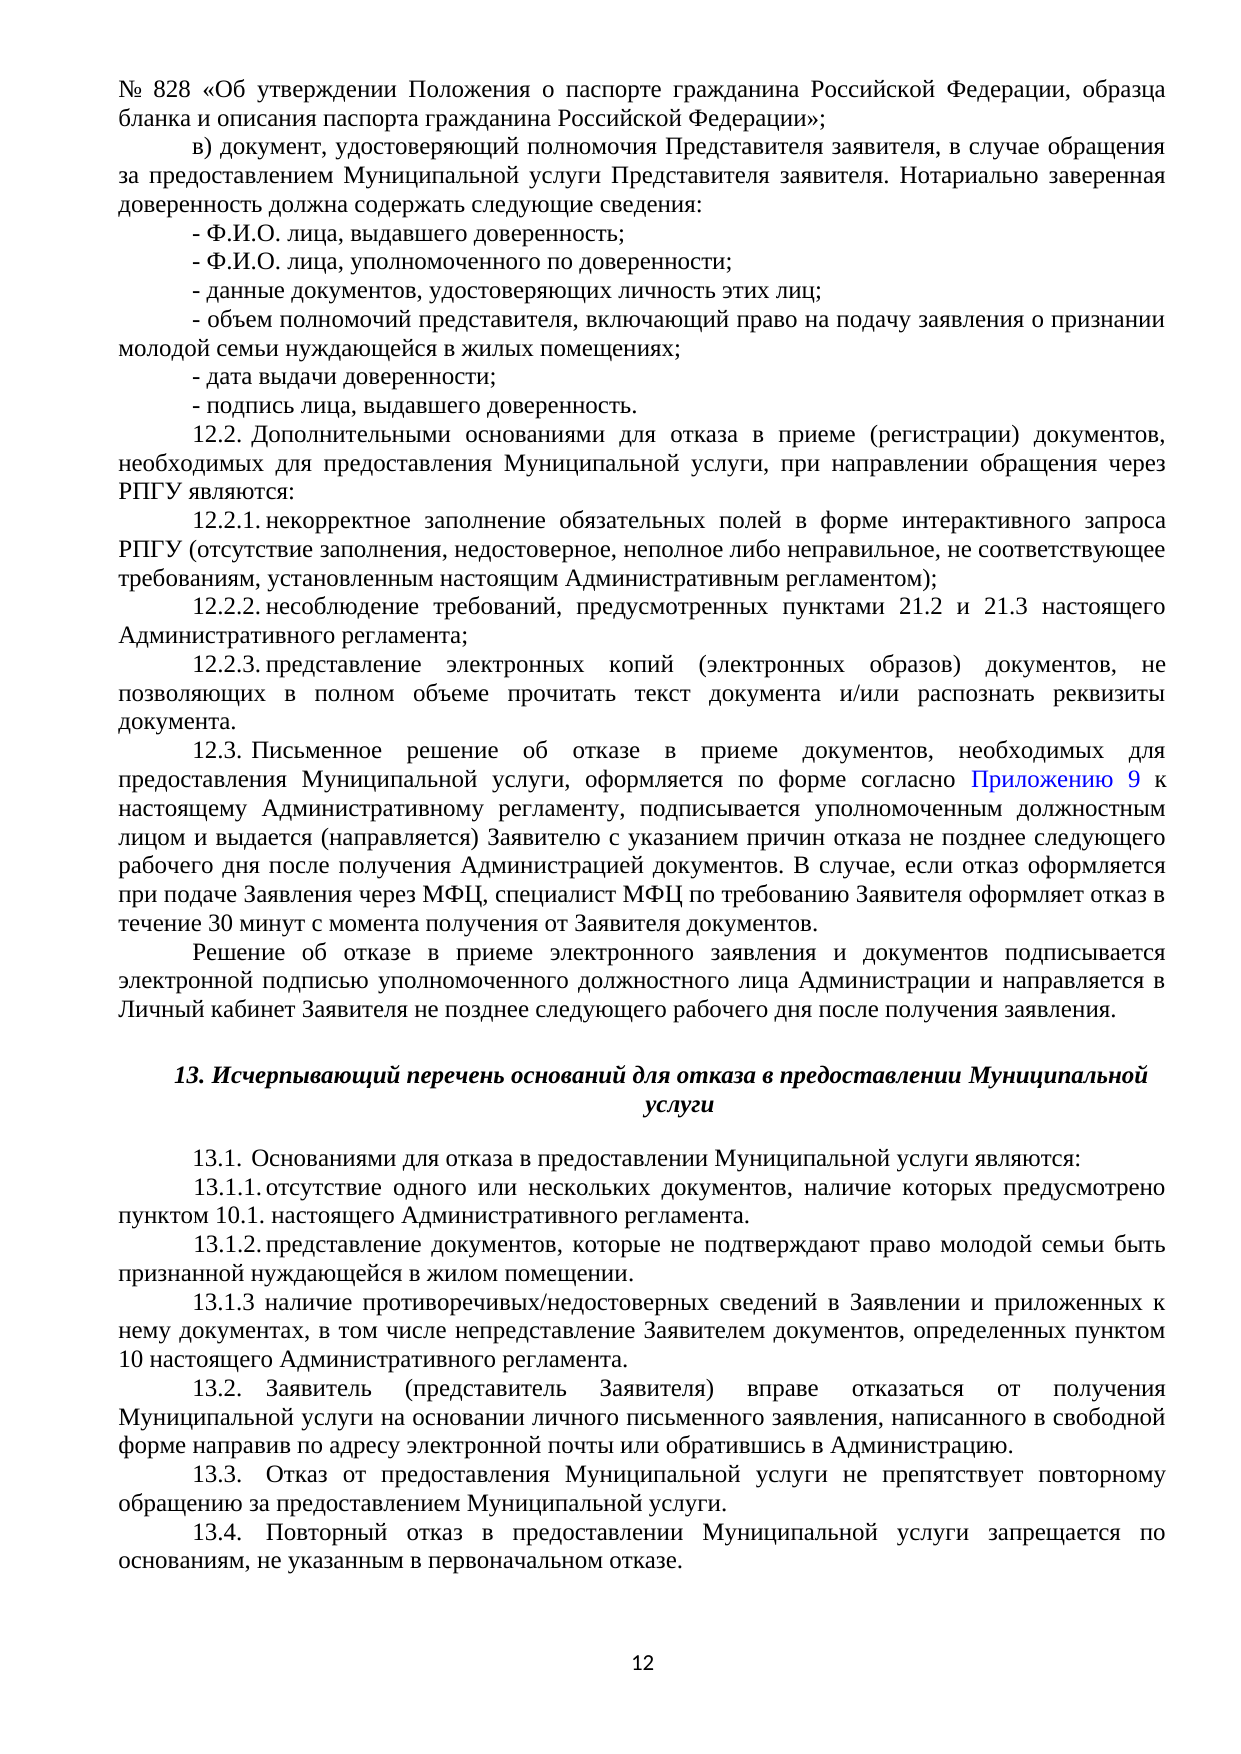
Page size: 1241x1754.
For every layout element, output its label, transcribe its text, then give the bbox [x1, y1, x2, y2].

text - данные документов, удостоверяющих личность этих лиц; [118, 275, 1167, 304]
list Отказ от предоставления Муниципальной услуги не препятствует повторному обращению за предоставлением Муниципальной услуги. [118, 1459, 1167, 1517]
list 13.1.3 наличие противоречивых/недостоверных сведений в Заявлении и приложенных к нему документах, в том числе непредставление Заявителем документов, определенных пунктом 10 настоящего Административного регламента. [118, 1287, 1167, 1373]
list отсутствие одного или нескольких документов, наличие которых предусмотрено пунктом 10.1. настоящего Административного регламента. [118, 1172, 1167, 1229]
list Решение об отказе в приеме электронного заявления и документов подписывается электронной подписью уполномоченного должностного лица Администрации и направляется в Личный кабинет Заявителя не позднее следующего рабочего дня после получения заявления. [118, 937, 1167, 1023]
list Дополнительными основаниями для отказа в приеме (регистрации) документов, необходимых для предоставления Муниципальной услуги, при направлении обращения через РПГУ являются: [118, 419, 1167, 505]
text - подпись лица, выдавшего доверенность. [118, 390, 1167, 419]
text - Ф.И.О. лица, выдавшего доверенность; [118, 218, 1167, 246]
list представление электронных копий (электронных образов) документов, не позволяющих в полном объеме прочитать текст документа и/или распознать реквизиты документа. [118, 649, 1167, 735]
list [118, 74, 1167, 131]
list Повторный отказ в предоставлении Муниципальной услуги запрещается по основаниям, не указанным в первоначальном отказе. [118, 1517, 1167, 1574]
list Основаниями для отказа в предоставлении Муниципальной услуги являются: [118, 1143, 1167, 1172]
list представление документов, которые не подтверждают право молодой семьи быть признанной нуждающейся в жилом помещении. [118, 1229, 1167, 1287]
list Письменное решение об отказе в приеме документов, необходимых для предоставления Муниципальной услуги, оформляется по форме согласно Приложению 9 к настоящему Административному регламенту, подписывается уполномоченным должностным лицом и выдается (направляется) Заявителю с указанием причин отказа не позднее следующего рабочего дня после получения Администрацией документов. В случае, если отказ оформляется при подаче Заявления через МФЦ, специалист МФЦ по требованию Заявителя оформляет отказ в течение 30 минут с момента получения от Заявителя документов. [118, 735, 1167, 937]
list несоблюдение требований, предусмотренных пунктами 21.2 и 21.3 настоящего Административного регламента; [118, 591, 1167, 649]
list некорректное заполнение обязательных полей в форме интерактивного запроса РПГУ (отсутствие заполнения, недостоверное, неполное либо неправильное, не соответствующее требованиям, установленным настоящим Административным регламентом); [118, 505, 1167, 591]
list Заявитель (представитель Заявителя) вправе отказаться от получения Муниципальной услуги на основании личного письменного заявления, написанного в свободной форме направив по адресу электронной почты или обратившись в Администрацию. [118, 1373, 1167, 1459]
text - Ф.И.О. лица, уполномоченного по доверенности; [118, 246, 1167, 275]
text - объем полномочий представителя, включающий право на подачу заявления о признании молодой семьи нуждающейся в жилых помещениях; [118, 304, 1167, 361]
text - дата выдачи доверенности; [118, 361, 1167, 390]
text в) документ, удостоверяющий полномочия Представителя заявителя, в случае обращения за предоставлением Муниципальной услуги Представителя заявителя. Нотариально заверенная доверенность должна содержать следующие сведения: [118, 131, 1167, 218]
list Исчерпывающий перечень оснований для отказа в предоставлении Муниципальной услуги [156, 1060, 1167, 1118]
